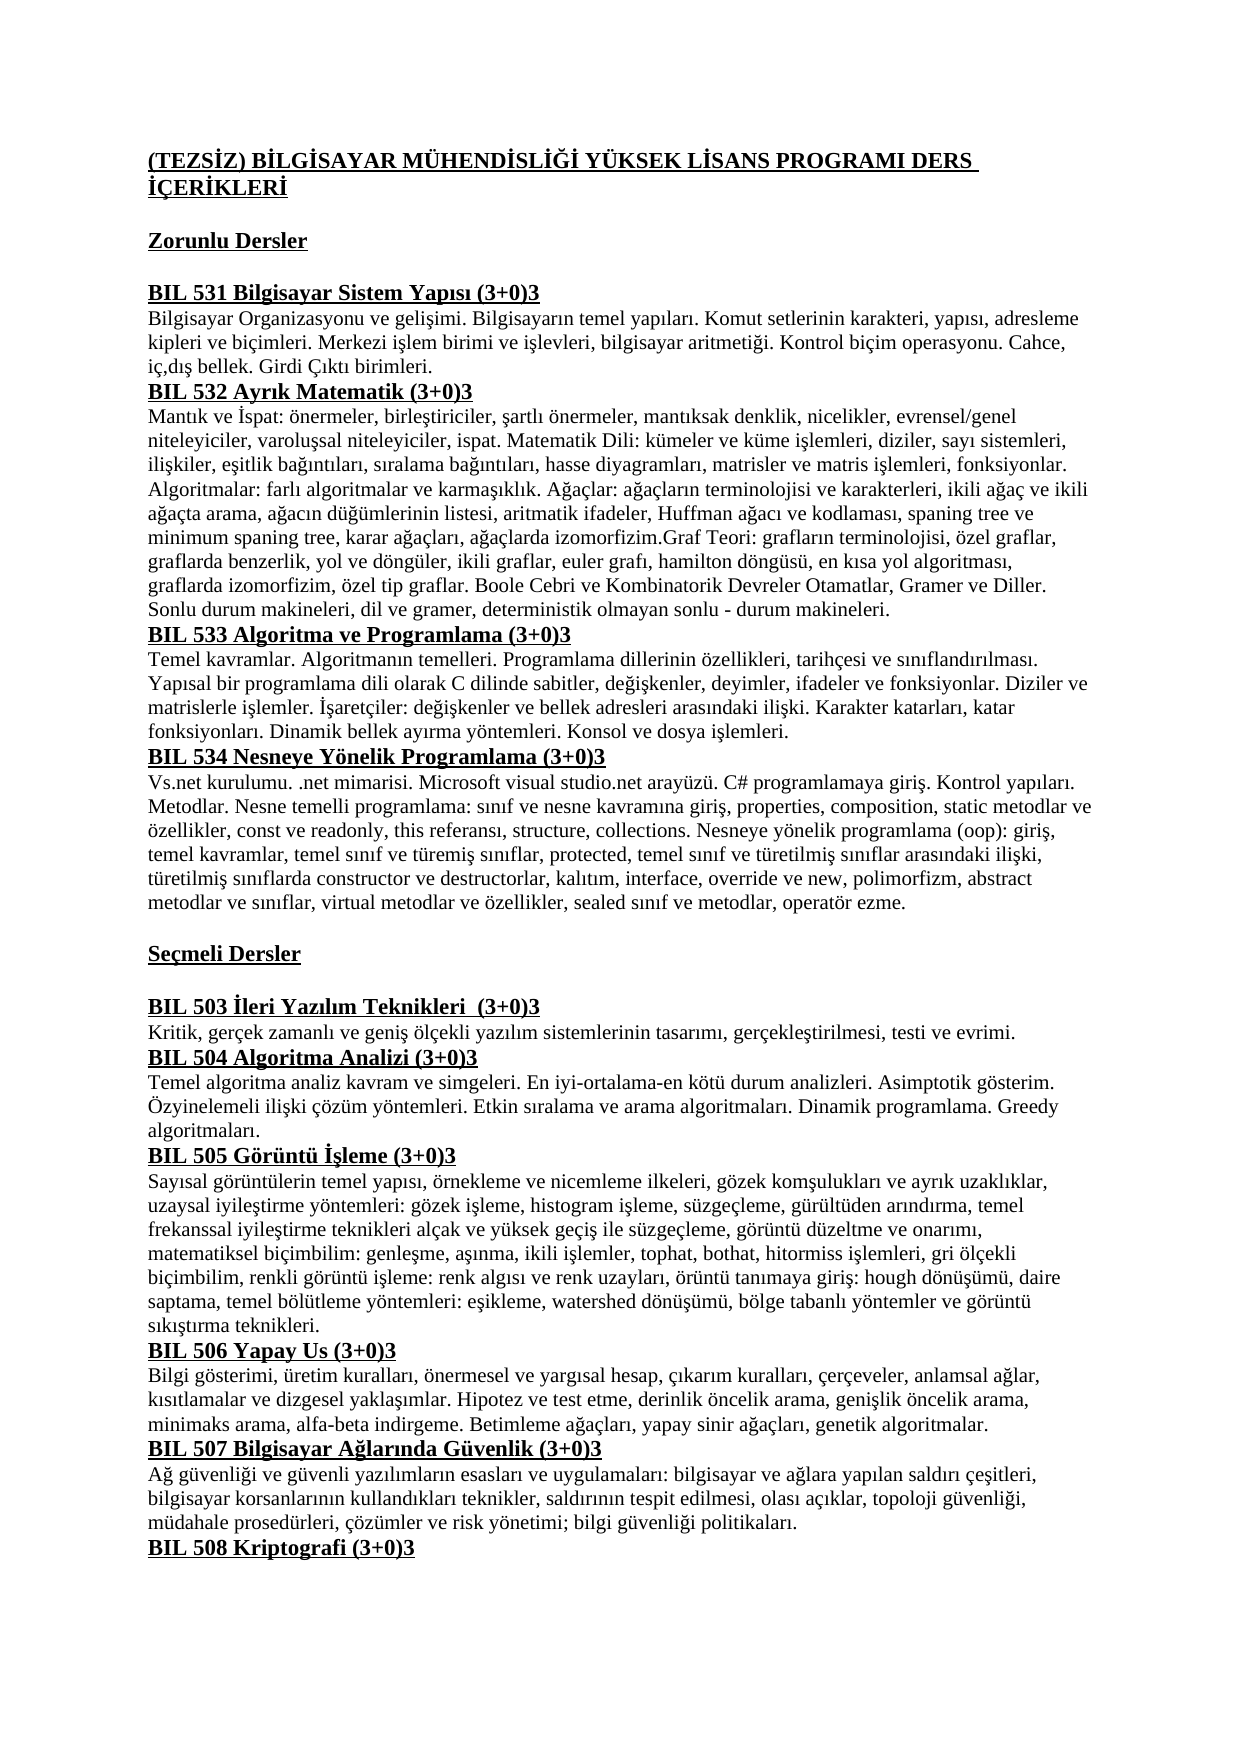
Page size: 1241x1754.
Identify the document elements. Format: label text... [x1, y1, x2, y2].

text niteleyiciler, varoluşsal niteleyiciler, ispat. Matematik Dili: kümeler ve küme işlemleri, diziler, sayı sistemleri, [148, 428, 1093, 452]
text Temel algoritma analiz kavram ve simgeleri. En iyi-ortalama-en kötü durum analizleri. Asimptotik gösterim. Özyinelemeli ilişki çözüm yöntemleri. Etkin sıralama ve arama algoritmaları. Dinamik programlama. Greedy algoritmaları. [148, 1070, 1093, 1142]
text Zorunlu Dersler [148, 227, 1093, 253]
text ağaçta arama, ağacın düğümlerinin listesi, aritmatik ifadeler, Huffman ağacı ve kodlaması, spaning tree ve [148, 501, 1093, 524]
text Bilgisayar Organizasyonu ve gelişimi. Bilgisayarın temel yapıları. Komut setlerinin karakteri, yapısı, adresleme [148, 306, 1093, 330]
text kipleri ve biçimleri. Merkezi işlem birimi ve işlevleri, bilgisayar aritmetiği. Kontrol biçim operasyonu. Cahce, iç,dış bellek. Girdi Çıktı birimleri. [148, 330, 1093, 378]
text Seçmeli Dersler [148, 941, 1093, 967]
text BIL 506 Yapay Us (3+0)3 [148, 1337, 1093, 1363]
text (TEZSİZ) BİLGİSAYAR MÜHENDİSLİĞİ YÜKSEK LİSANS PROGRAMI DERS İÇERİKLERİ [148, 148, 1093, 200]
text BIL 504 Algoritma Analizi (3+0)3 [148, 1044, 1093, 1070]
text Bilgi gösterimi, üretim kuralları, önermesel ve yargısal hesap, çıkarım kuralları, çerçeveler, anlamsal ağlar, kısıtlamalar ve dizgesel yaklaşımlar. Hipotez ve test etme, derinlik öncelik arama, genişlik öncelik arama, minimaks arama, alfa-beta indirgeme. Betimleme ağaçları, yapay sinir ağaçları, genetik algoritmalar. [148, 1363, 1093, 1436]
text minimum spaning tree, karar ağaçları, ağaçlarda izomorfizim.Graf Teori: grafların terminolojisi, özel graflar, [148, 524, 1093, 549]
text graflarda benzerlik, yol ve döngüler, ikili graflar, euler grafı, hamilton döngüsü, en kısa yol algoritması, graflarda izomorfizim, özel tip graflar. Boole Cebri ve Kombinatorik Devreler Otamatlar, Gramer ve Diller. Sonlu durum makineleri, dil ve gramer, deterministik olmayan sonlu - durum makineleri. [148, 549, 1093, 621]
text BIL 508 Kriptografi (3+0)3 [148, 1534, 1093, 1560]
text BIL 532 Ayrık Matematik (3+0)3 [148, 378, 1093, 404]
text BIL 503 İleri Yazılım Teknikleri (3+0)3 [148, 993, 1093, 1019]
text Sayısal görüntülerin temel yapısı, örnekleme ve nicemleme ilkeleri, gözek komşulukları ve ayrık uzaklıklar, uzaysal iyileştirme yöntemleri: gözek işleme, histogram işleme, süzgeçleme, gürültüden arındırma, temel [148, 1168, 1093, 1217]
text frekanssal iyileştirme teknikleri alçak ve yüksek geçiş ile süzgeçleme, görüntü düzeltme ve onarımı, matematiksel biçimbilim: genleşme, aşınma, ikili işlemler, tophat, bothat, hitormiss işlemleri, gri ölçekli biçimbilim, renkli görüntü işleme: renk algısı ve renk uzayları, örüntü tanımaya giriş: hough dönüşümü, daire saptama, temel bölütleme yöntemleri: eşikleme, watershed dönüşümü, bölge tabanlı yöntemler ve görüntü sıkıştırma teknikleri. [148, 1217, 1093, 1337]
text BIL 533 Algoritma ve Programlama (3+0)3 [148, 621, 1093, 647]
text Temel kavramlar. Algoritmanın temelleri. Programlama dillerinin özellikleri, tarihçesi ve sınıflandırılması. Yapısal bir programlama dili olarak C dilinde sabitler, değişkenler, deyimler, ifadeler ve fonksiyonlar. Diziler ve matrislerle işlemler. İşaretçiler: değişkenler ve bellek adresleri arasındaki ilişki. Karakter katarları, katar fonksiyonları. Dinamik bellek ayırma yöntemleri. Konsol ve dosya işlemleri. [148, 647, 1093, 743]
text Metodlar. Nesne temelli programlama: sınıf ve nesne kavramına giriş, properties, composition, static metodlar ve [148, 794, 1093, 818]
text BIL 534 Nesneye Yönelik Programlama (3+0)3 [148, 743, 1093, 770]
text Vs.net kurulumu. .net mimarisi. Microsoft visual studio.net arayüzü. C# programlamaya giriş. Kontrol yapıları. [148, 770, 1093, 794]
text Ağ güvenliği ve güvenli yazılımların esasları ve uygulamaları: bilgisayar ve ağlara yapılan saldırı çeşitleri, bilgisayar korsanlarının kullandıkları teknikler, saldırının tespit edilmesi, olası açıklar, topoloji güvenliği, müdahale prosedürleri, çözümler ve risk yönetimi; bilgi güvenliği politikaları. [148, 1462, 1093, 1534]
text BIL 507 Bilgisayar Ağlarında Güvenlik (3+0)3 [148, 1436, 1093, 1462]
text Mantık ve İspat: önermeler, birleştiriciler, şartlı önermeler, mantıksak denklik, nicelikler, evrensel/genel [148, 404, 1093, 428]
text BIL 505 Görüntü İşleme (3+0)3 [148, 1142, 1093, 1168]
text özellikler, const ve readonly, this referansı, structure, collections. Nesneye yönelik programlama (oop): giriş, temel kavramlar, temel sınıf ve türemiş sınıflar, protected, temel sınıf ve türetilmiş sınıflar arasındaki ilişki, türetilmiş sınıflarda constructor ve destructorlar, kalıtım, interface, override ve new, polimorfizm, abstract metodlar ve sınıflar, virtual metodlar ve özellikler, sealed sınıf ve metodlar, operatör ezme. [148, 818, 1093, 914]
text ilişkiler, eşitlik bağıntıları, sıralama bağıntıları, hasse diyagramları, matrisler ve matris işlemleri, fonksiyonlar. [148, 452, 1093, 476]
text Algoritmalar: farlı algoritmalar ve karmaşıklık. Ağaçlar: ağaçların terminolojisi ve karakterleri, ikili ağaç ve ikili [148, 476, 1093, 501]
text Kritik, gerçek zamanlı ve geniş ölçekli yazılım sistemlerinin tasarımı, gerçekleştirilmesi, testi ve evrimi. [148, 1019, 1093, 1044]
text BIL 531 Bilgisayar Sistem Yapısı (3+0)3 [148, 279, 1093, 306]
